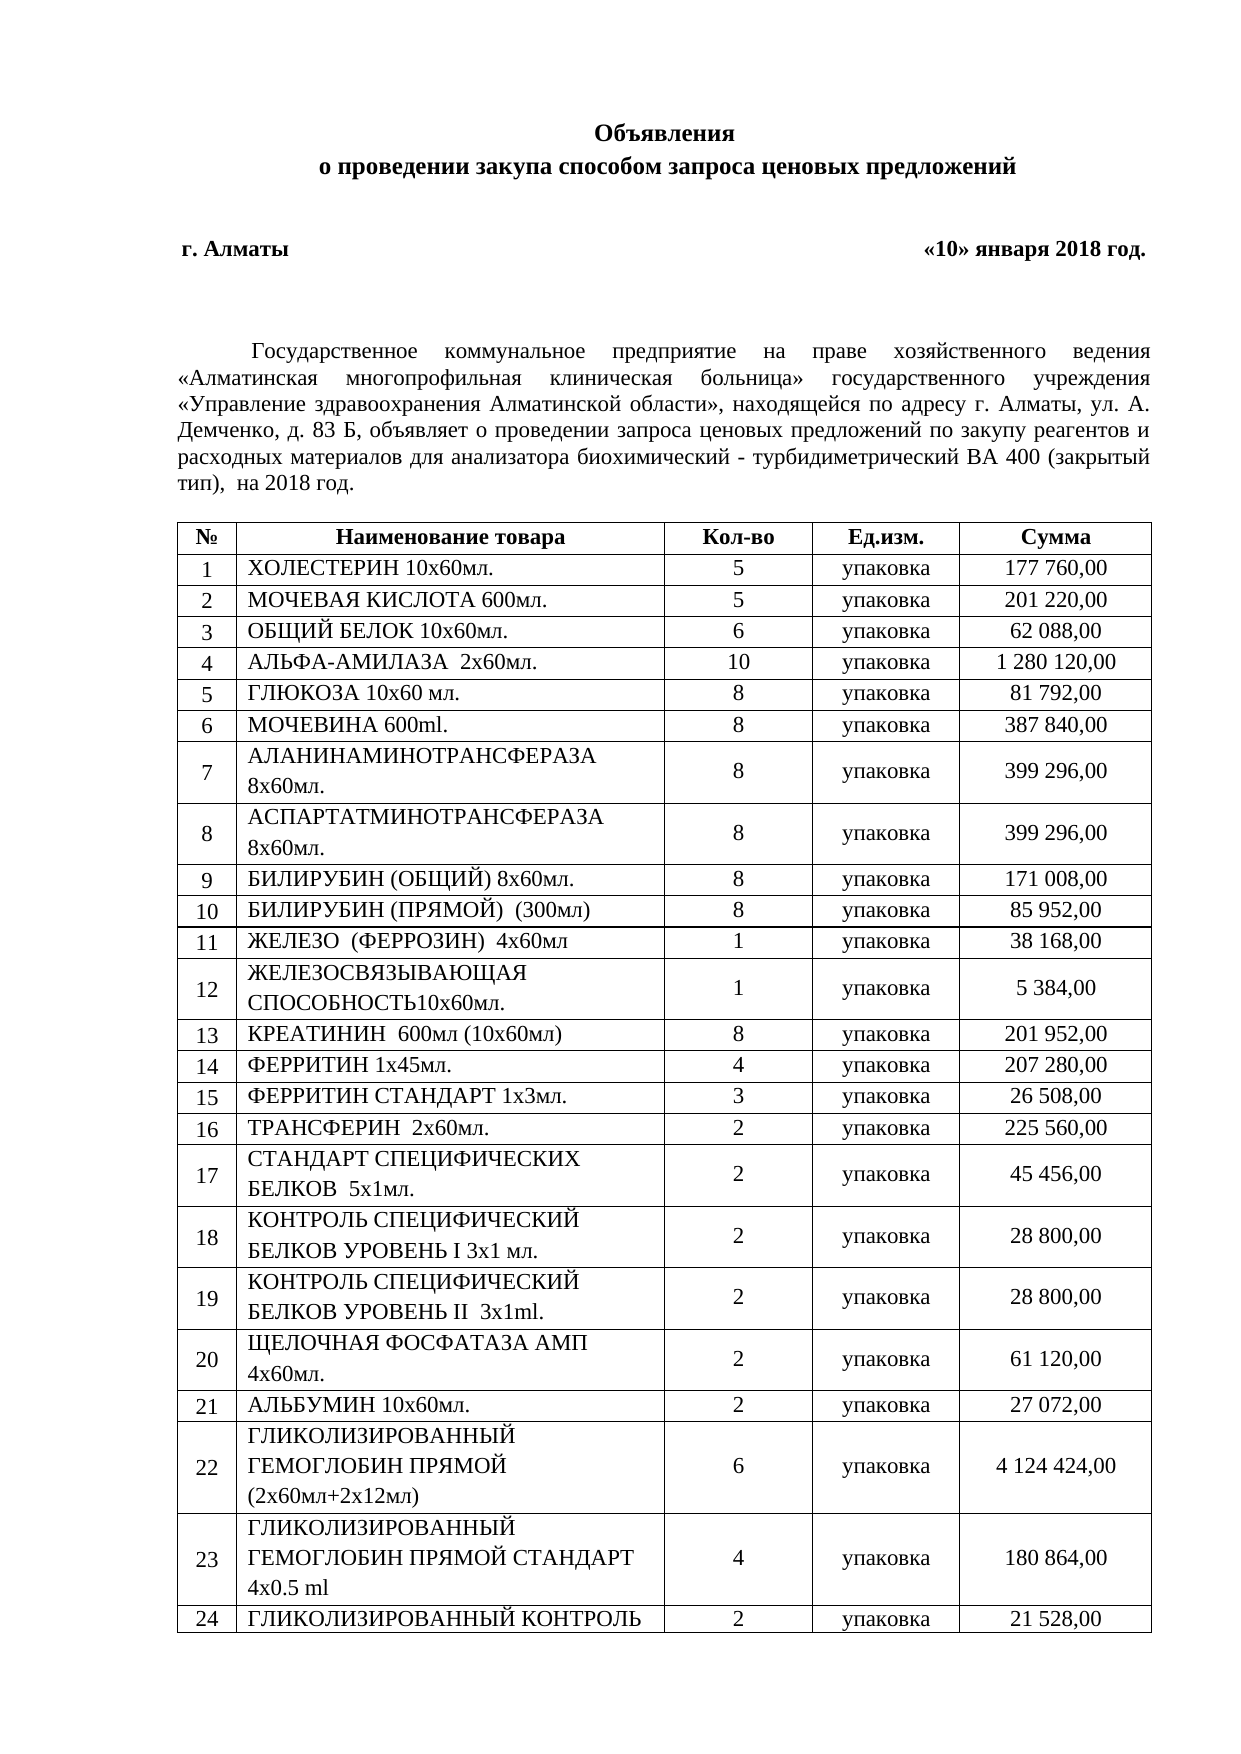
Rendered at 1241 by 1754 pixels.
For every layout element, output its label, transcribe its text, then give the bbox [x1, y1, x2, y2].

table_cell упаковка [813, 1020, 959, 1050]
table_cell упаковка [813, 711, 959, 741]
table_cell 12 [178, 959, 236, 1019]
table_cell упаковка [813, 1145, 959, 1206]
table_cell КОНТРОЛЬ СПЕЦИФИЧЕСКИЙ БЕЛКОВ УРОВЕНЬ II 3x1ml. [237, 1268, 664, 1328]
table_cell упаковка [813, 586, 959, 616]
table_cell 10 [178, 896, 236, 926]
table_cell АСПАРТАТМИНОТРАНСФЕРАЗА 8х60мл. [237, 804, 664, 864]
table_cell 24 [178, 1606, 236, 1632]
table_cell 2 [178, 586, 236, 616]
table_cell 1 [665, 959, 812, 1019]
table_cell 1 [665, 928, 812, 958]
table_cell упаковка [813, 928, 959, 958]
table_header № [178, 523, 236, 553]
table_cell 207 280,00 [960, 1051, 1151, 1082]
table_cell 6 [665, 1422, 812, 1513]
table_cell упаковка [813, 1083, 959, 1113]
table_cell 15 [178, 1083, 236, 1113]
table_cell 81 792,00 [960, 680, 1151, 710]
table_cell упаковка [813, 1114, 959, 1144]
table_cell ЩЕЛОЧНАЯ ФОСФАТАЗА АМП 4х60мл. [237, 1330, 664, 1390]
table_cell 38 168,00 [960, 928, 1151, 958]
table_cell упаковка [813, 1514, 959, 1604]
table_cell 16 [178, 1114, 236, 1144]
table_cell 26 508,00 [960, 1083, 1151, 1113]
table_cell 4 [665, 1514, 812, 1604]
table_cell 177 760,00 [960, 555, 1151, 585]
table_cell АЛЬБУМИН 10х60мл. [237, 1391, 664, 1421]
table_cell упаковка [813, 680, 959, 710]
table_cell упаковка [813, 1422, 959, 1513]
table_cell ГЛИКОЛИЗИРОВАННЫЙ ГЕМОГЛОБИН ПРЯМОЙ (2х60мл+2x12мл) [237, 1422, 664, 1513]
table_cell 21 [178, 1391, 236, 1421]
table_cell упаковка [813, 804, 959, 864]
table_cell БИЛИРУБИН (ПРЯМОЙ) (300мл) [237, 896, 664, 926]
table_cell 2 [665, 1207, 812, 1267]
table_cell 2 [665, 1145, 812, 1206]
table_cell 7 [178, 742, 236, 802]
table_cell упаковка [813, 1606, 959, 1632]
table_cell упаковка [813, 1207, 959, 1267]
table_cell 11 [178, 928, 236, 958]
table_cell 6 [665, 617, 812, 647]
table_cell 5 [178, 680, 236, 710]
table_cell ХОЛЕСТЕРИН 10х60мл. [237, 555, 664, 585]
table_cell 201 220,00 [960, 586, 1151, 616]
table_cell 22 [178, 1422, 236, 1513]
table_cell 3 [178, 617, 236, 647]
table_cell 2 [665, 1114, 812, 1144]
table_cell МОЧЕВИНА 600ml. [237, 711, 664, 741]
table_cell 62 088,00 [960, 617, 1151, 647]
table_cell 399 296,00 [960, 742, 1151, 802]
table_cell 8 [665, 865, 812, 895]
table_cell 8 [665, 1020, 812, 1050]
table_cell 399 296,00 [960, 804, 1151, 864]
table_cell 387 840,00 [960, 711, 1151, 741]
table_cell упаковка [813, 555, 959, 585]
table_cell 2 [665, 1391, 812, 1421]
table_cell СТАНДАРТ СПЕЦИФИЧЕСКИХ БЕЛКОВ 5x1мл. [237, 1145, 664, 1206]
table_cell 5 [665, 586, 812, 616]
table_cell 17 [178, 1145, 236, 1206]
text о проведении закупа способом запроса ценовых предложений [177, 151, 1152, 180]
table_cell КОНТРОЛЬ СПЕЦИФИЧЕСКИЙ БЕЛКОВ УРОВЕНЬ I 3х1 мл. [237, 1207, 664, 1267]
table_cell упаковка [813, 742, 959, 802]
table_cell 23 [178, 1514, 236, 1604]
table_cell АЛЬФА-АМИЛАЗА 2х60мл. [237, 648, 664, 678]
table_cell 4 [665, 1051, 812, 1082]
table_cell 1 280 120,00 [960, 648, 1151, 678]
table_cell упаковка [813, 1268, 959, 1328]
table_cell 14 [178, 1051, 236, 1082]
table_cell ГЛИКОЛИЗИРОВАННЫЙ ГЕМОГЛОБИН ПРЯМОЙ СТАНДАРТ 4x0.5 ml [237, 1514, 664, 1604]
table_cell 18 [178, 1207, 236, 1267]
table_cell 8 [665, 896, 812, 926]
table_cell 8 [665, 680, 812, 710]
table_cell 1 [178, 555, 236, 585]
table_cell 21 528,00 [960, 1606, 1151, 1632]
table_cell ОБЩИЙ БЕЛОК 10х60мл. [237, 617, 664, 647]
table_cell 13 [178, 1020, 236, 1050]
table_cell упаковка [813, 1391, 959, 1421]
table_cell 5 [665, 555, 812, 585]
table_header Наименование товара [237, 523, 664, 553]
table_cell 8 [665, 711, 812, 741]
table_cell БИЛИРУБИН (ОБЩИЙ) 8x60мл. [237, 865, 664, 895]
table_cell 225 560,00 [960, 1114, 1151, 1144]
table_cell 8 [178, 804, 236, 864]
table_header Кол-во [665, 523, 812, 553]
table_cell 180 864,00 [960, 1514, 1151, 1604]
table_cell ЖЕЛЕЗО (ФЕРРОЗИН) 4х60мл [237, 928, 664, 958]
table_cell ФЕРРИТИН СТАНДАРТ 1х3мл. [237, 1083, 664, 1113]
table_cell упаковка [813, 1051, 959, 1082]
text Объявления [177, 118, 1152, 147]
table_cell 5 384,00 [960, 959, 1151, 1019]
table_cell 4 124 424,00 [960, 1422, 1151, 1513]
text г. Алматы «10» января 2018 год. [177, 235, 1152, 262]
table_cell МОЧЕВАЯ КИСЛОТА 600мл. [237, 586, 664, 616]
table_cell 8 [665, 742, 812, 802]
table_cell 3 [665, 1083, 812, 1113]
table_cell 9 [178, 865, 236, 895]
table_cell 27 072,00 [960, 1391, 1151, 1421]
table_cell АЛАНИНАМИНОТРАНСФЕРАЗА 8х60мл. [237, 742, 664, 802]
table_cell 45 456,00 [960, 1145, 1151, 1206]
table_cell упаковка [813, 896, 959, 926]
table_cell КРЕАТИНИН 600мл (10х60мл) [237, 1020, 664, 1050]
table_cell упаковка [813, 1330, 959, 1390]
table_cell 2 [665, 1268, 812, 1328]
table_cell упаковка [813, 865, 959, 895]
table_cell ЖЕЛЕЗОСВЯЗЫВАЮЩАЯ СПОСОБНОСТЬ10х60мл. [237, 959, 664, 1019]
table_cell 28 800,00 [960, 1268, 1151, 1328]
table_cell ТРАНСФЕРИН 2x60мл. [237, 1114, 664, 1144]
table_cell упаковка [813, 648, 959, 678]
table_header Ед.изм. [813, 523, 959, 553]
table_cell ГЛЮКОЗА 10х60 мл. [237, 680, 664, 710]
table_cell 201 952,00 [960, 1020, 1151, 1050]
table_cell 28 800,00 [960, 1207, 1151, 1267]
table_cell 4 [178, 648, 236, 678]
table_cell 10 [665, 648, 812, 678]
table_cell 2 [665, 1330, 812, 1390]
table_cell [237, 1606, 664, 1632]
table_cell 2 [665, 1606, 812, 1632]
table_cell упаковка [813, 617, 959, 647]
table_header Сумма [960, 523, 1151, 553]
table_cell ФЕРРИТИН 1х45мл. [237, 1051, 664, 1082]
table_cell 6 [178, 711, 236, 741]
table_cell 8 [665, 804, 812, 864]
table_cell 20 [178, 1330, 236, 1390]
table_cell 61 120,00 [960, 1330, 1151, 1390]
table_cell 171 008,00 [960, 865, 1151, 895]
text Государственное коммунальное предприятие на праве хозяйственного ведения «Алматинская многопрофильная клиническая больница» государственного учреждения «Управление здравоохранения Алматинской области», находящейся по адресу г. Алматы, ул. А. Демченко, д. 83 Б, объявляет о проведении запроса ценовых предложений по закупу реагентов и расходных материалов для анализатора биохимический - турбидиметрический ВА 400 (закрытый тип), на 2018 год. [177, 337, 1152, 495]
table_cell упаковка [813, 959, 959, 1019]
table_cell 19 [178, 1268, 236, 1328]
table_cell 85 952,00 [960, 896, 1151, 926]
